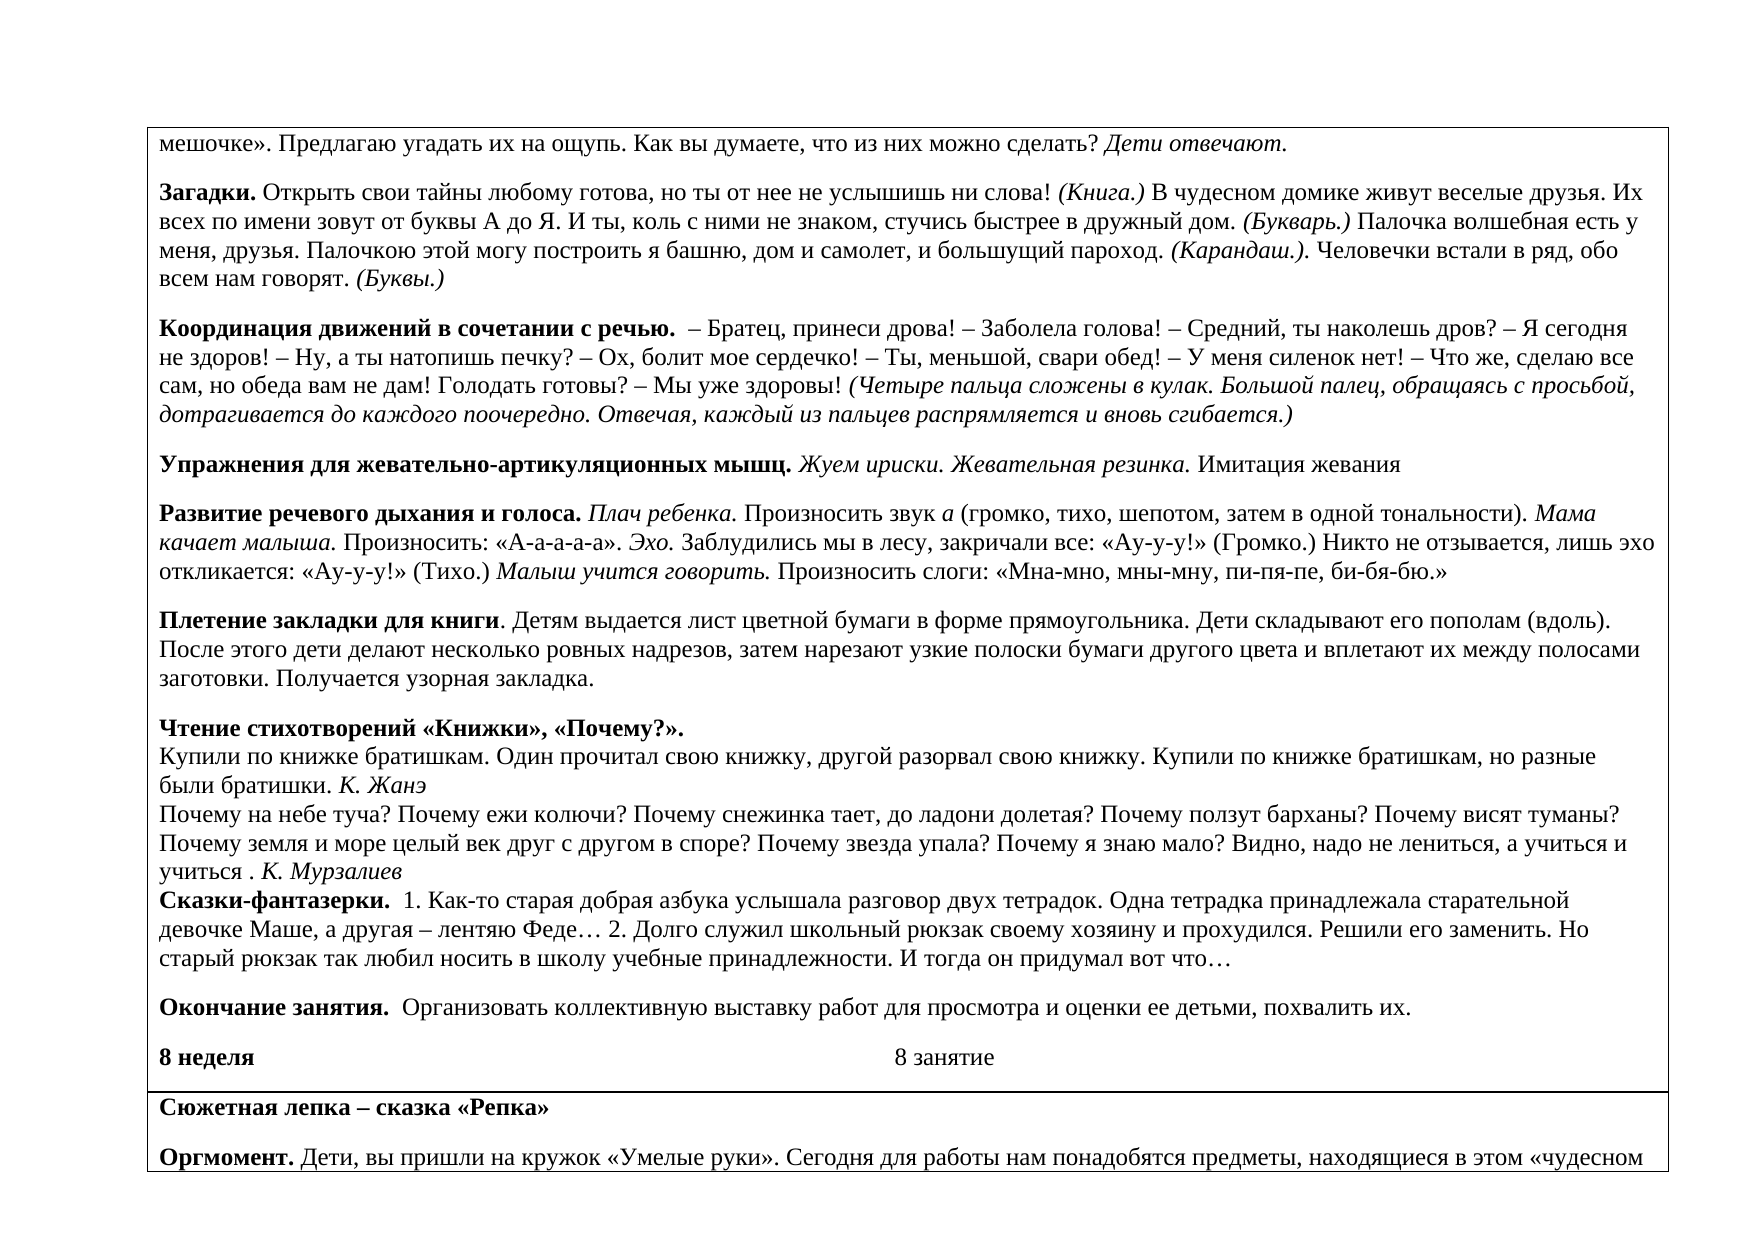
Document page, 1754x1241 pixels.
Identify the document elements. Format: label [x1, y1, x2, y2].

table_cell [148, 1093, 1668, 1171]
table_cell [148, 128, 1668, 1091]
